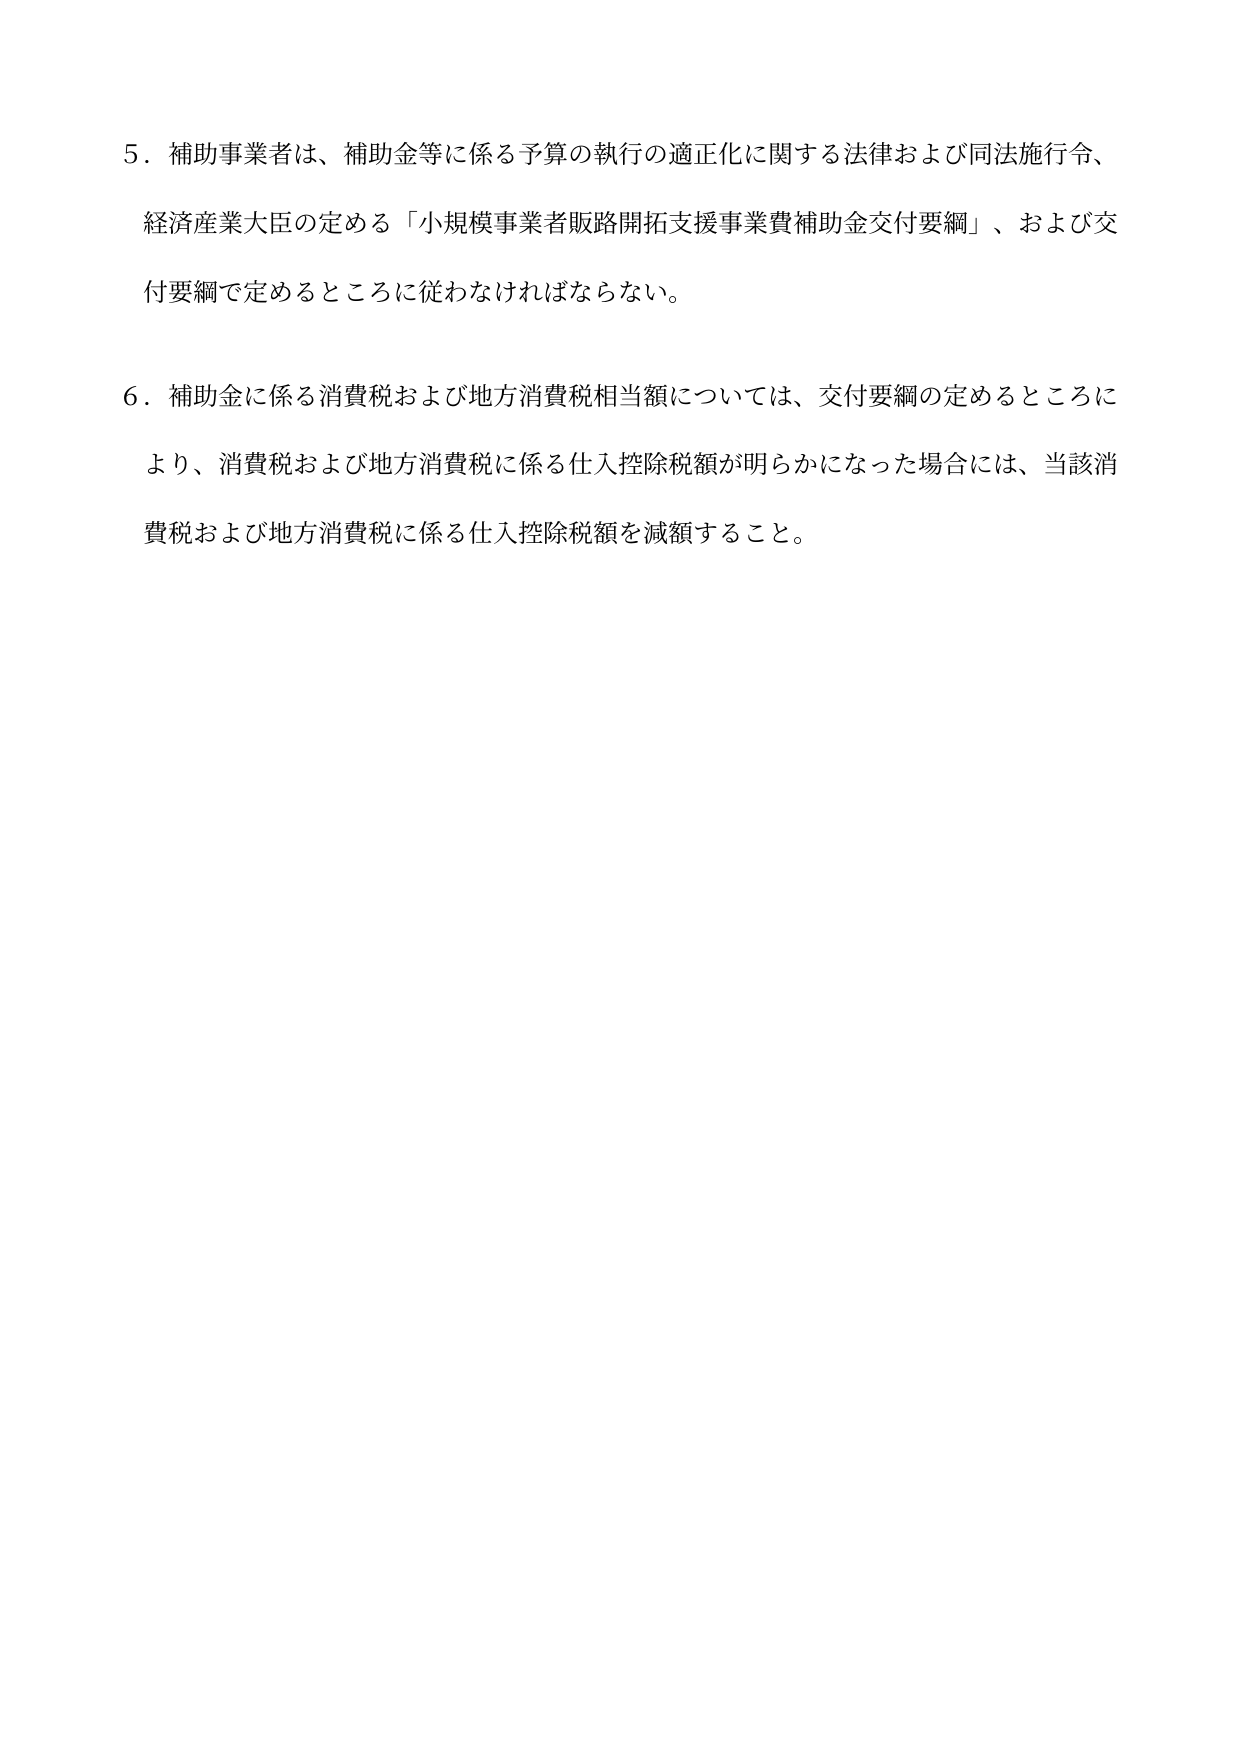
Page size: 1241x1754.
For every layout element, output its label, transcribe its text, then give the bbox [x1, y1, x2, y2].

text 経済産業大臣の定める「小規模事業者販路開拓支援事業費補助金交付要綱」、および交 [118, 187, 1122, 256]
text ５．補助事業者は、補助金等に係る予算の執行の適正化に関する法律および同法施行令、 [118, 118, 1122, 187]
text 付要綱で定めるところに従わなければならない。 [118, 256, 1122, 325]
text ６．補助金に係る消費税および地方消費税相当額については、交付要綱の定めるところにより、消費税および地方消費税に係る仕入控除税額が明らかになった場合には、当該消費税および地方消費税に係る仕入控除税額を減額すること。 [118, 360, 1122, 567]
